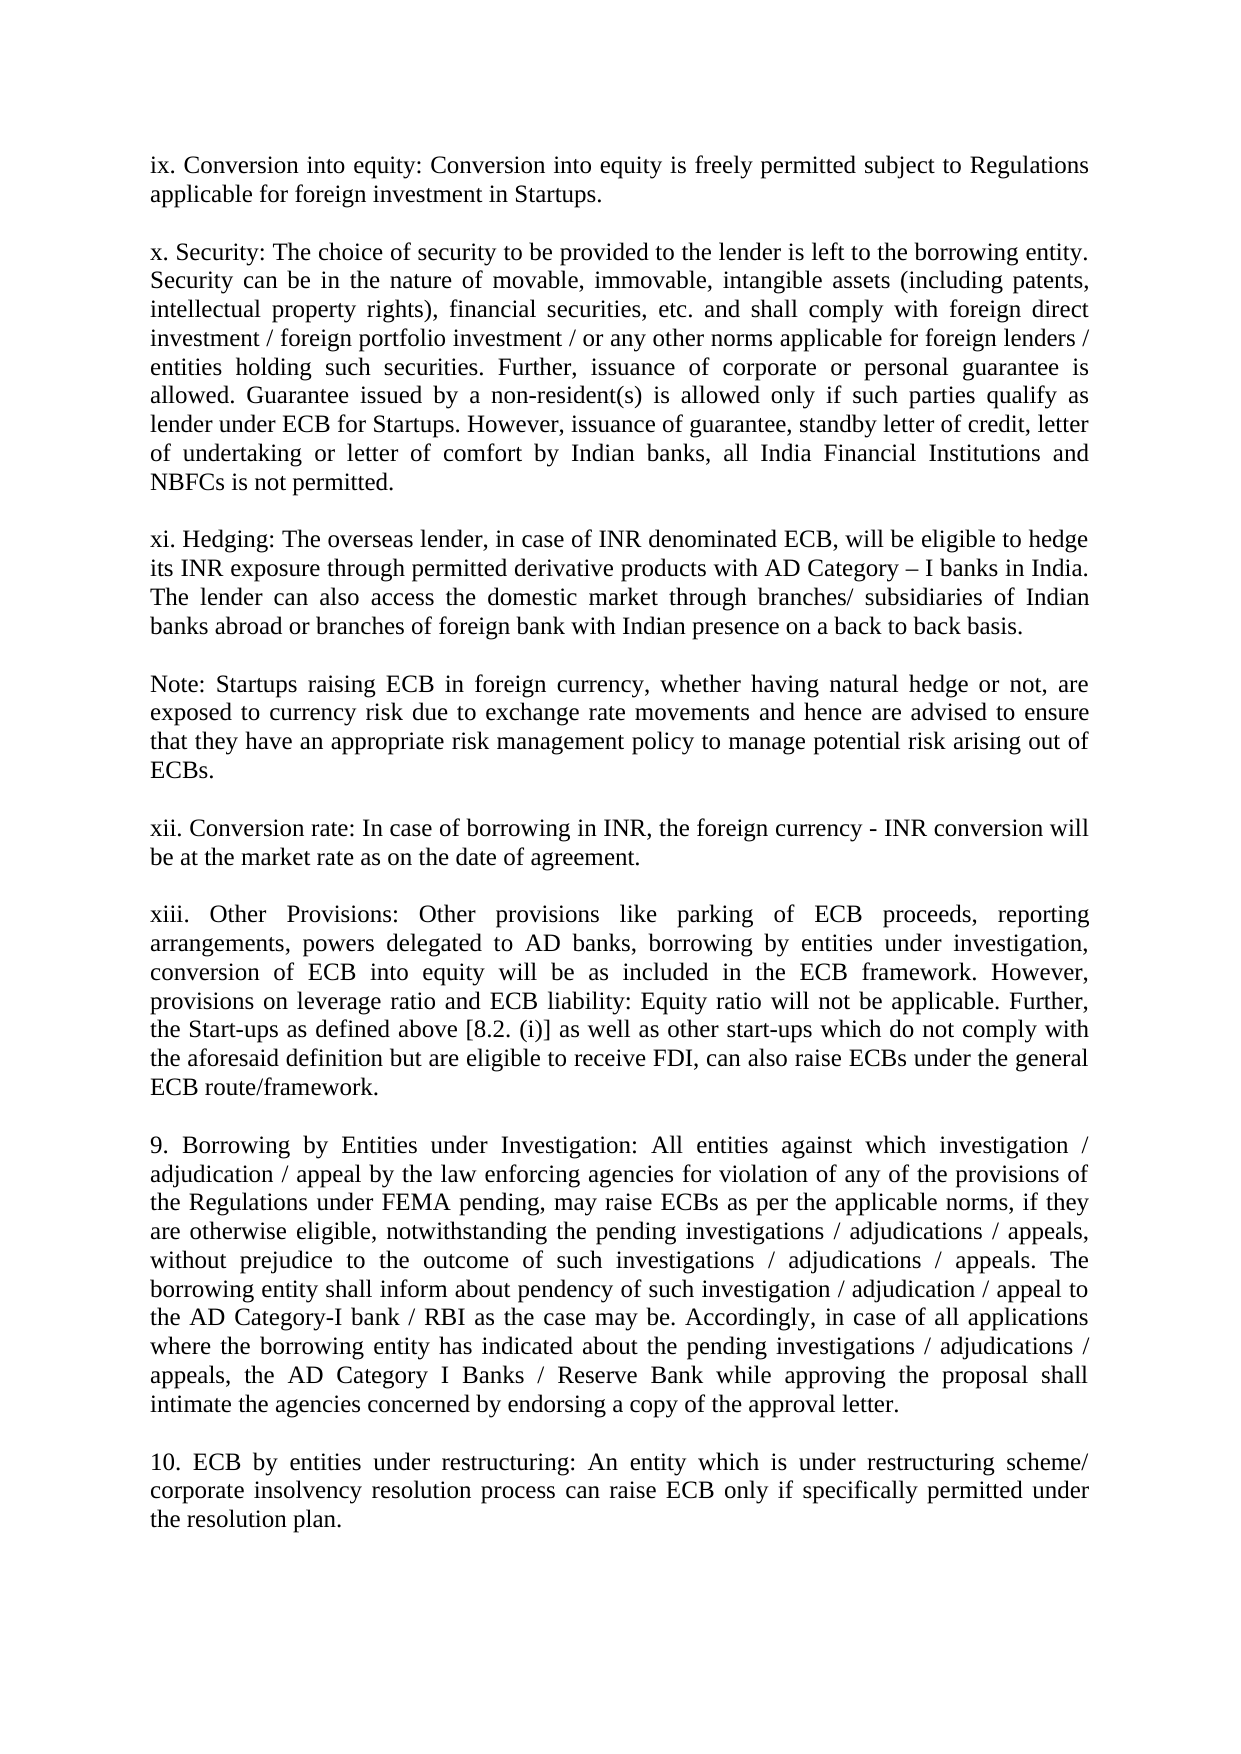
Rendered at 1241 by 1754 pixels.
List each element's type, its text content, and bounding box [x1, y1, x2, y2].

text xi. Hedging: The overseas lender, in case of INR denominated ECB, will be eligible to hedge its INR exposure through permitted derivative products with AD Category – I banks in India. The lender can also access the domestic market through branches/ subsidiaries of Indian banks abroad or branches of foreign bank with Indian presence on a back to back basis. [150, 524, 1090, 639]
text xii. Conversion rate: In case of borrowing in INR, the foreign currency - INR conversion will be at the market rate as on the date of agreement. [150, 813, 1090, 870]
text Note: Startups raising ECB in foreign currency, whether having natural hedge or not, are exposed to currency risk due to exchange rate movements and hence are advised to ensure that they have an appropriate risk management policy to manage potential risk arising out of ECBs. [150, 669, 1090, 784]
text 10. ECB by entities under restructuring: An entity which is under restructuring scheme/ corporate insolvency resolution process can raise ECB only if specifically permitted under the resolution plan. [150, 1447, 1090, 1533]
text 9. Borrowing by Entities under Investigation: All entities against which investigation / adjudication / appeal by the law enforcing agencies for violation of any of the provisions of the Regulations under FEMA pending, may raise ECBs as per the applicable norms, if they are otherwise eligible, notwithstanding the pending investigations / adjudications / appeals, without prejudice to the outcome of such investigations / adjudications / appeals. The borrowing entity shall inform about pendency of such investigation / adjudication / appeal to the AD Category-I bank / RBI as the case may be. Accordingly, in case of all applications where the borrowing entity has indicated about the pending investigations / adjudications / appeals, the AD Category I Banks / Reserve Bank while approving the proposal shall intimate the agencies concerned by endorsing a copy of the approval letter. [150, 1130, 1090, 1417]
text x. Security: The choice of security to be provided to the lender is left to the borrowing entity. Security can be in the nature of movable, immovable, intangible assets (including patents, intellectual property rights), financial securities, etc. and shall comply with foreign direct investment / foreign portfolio investment / or any other norms applicable for foreign lenders / entities holding such securities. Further, issuance of corporate or personal guarantee is allowed. Guarantee issued by a non-resident(s) is allowed only if such parties qualify as lender under ECB for Startups. However, issuance of guarantee, standby letter of credit, letter of undertaking or letter of comfort by Indian banks, all India Financial Institutions and NBFCs is not permitted. [150, 237, 1090, 495]
text xiii. Other Provisions: Other provisions like parking of ECB proceeds, reporting arrangements, powers delegated to AD banks, borrowing by entities under investigation, conversion of ECB into equity will be as included in the ECB framework. However, provisions on leverage ratio and ECB liability: Equity ratio will not be applicable. Further, the Start-ups as defined above [8.2. (i)] as well as other start-ups which do not comply with the aforesaid definition but are eligible to receive FDI, can also raise ECBs under the general ECB route/framework. [150, 899, 1090, 1101]
text ix. Conversion into equity: Conversion into equity is freely permitted subject to Regulations applicable for foreign investment in Startups. [150, 150, 1090, 207]
